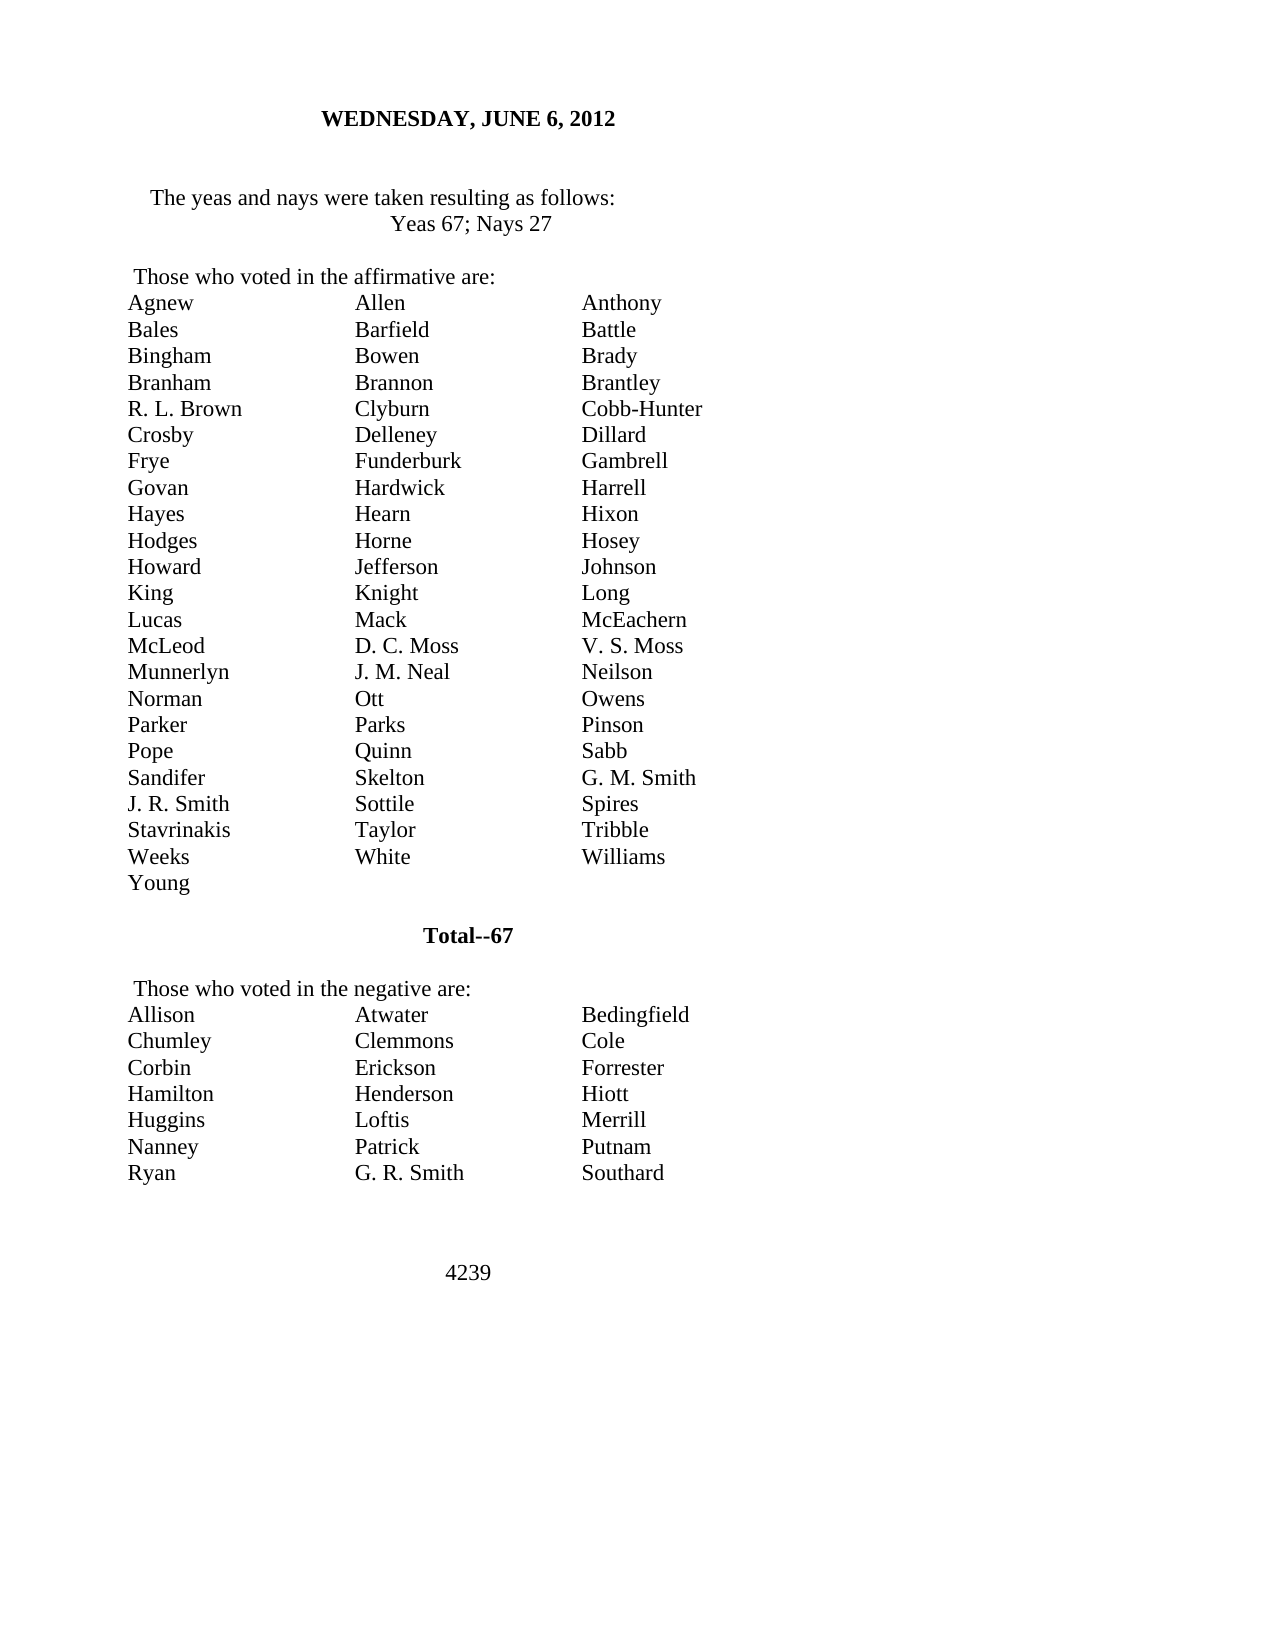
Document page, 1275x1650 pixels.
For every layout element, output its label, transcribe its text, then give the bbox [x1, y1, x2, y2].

text The yeas and nays were taken resulting as follows: [127, 184, 786, 210]
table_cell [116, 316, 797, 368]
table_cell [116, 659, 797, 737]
text Those who voted in the negative are: [127, 975, 786, 1001]
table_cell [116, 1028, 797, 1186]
text Total--67 [127, 922, 786, 948]
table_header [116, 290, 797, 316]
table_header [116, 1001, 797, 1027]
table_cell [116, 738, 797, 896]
text Those who voted in the affirmative are: [127, 263, 786, 289]
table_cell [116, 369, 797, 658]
text Yeas 67; Nays 27 [127, 210, 786, 237]
